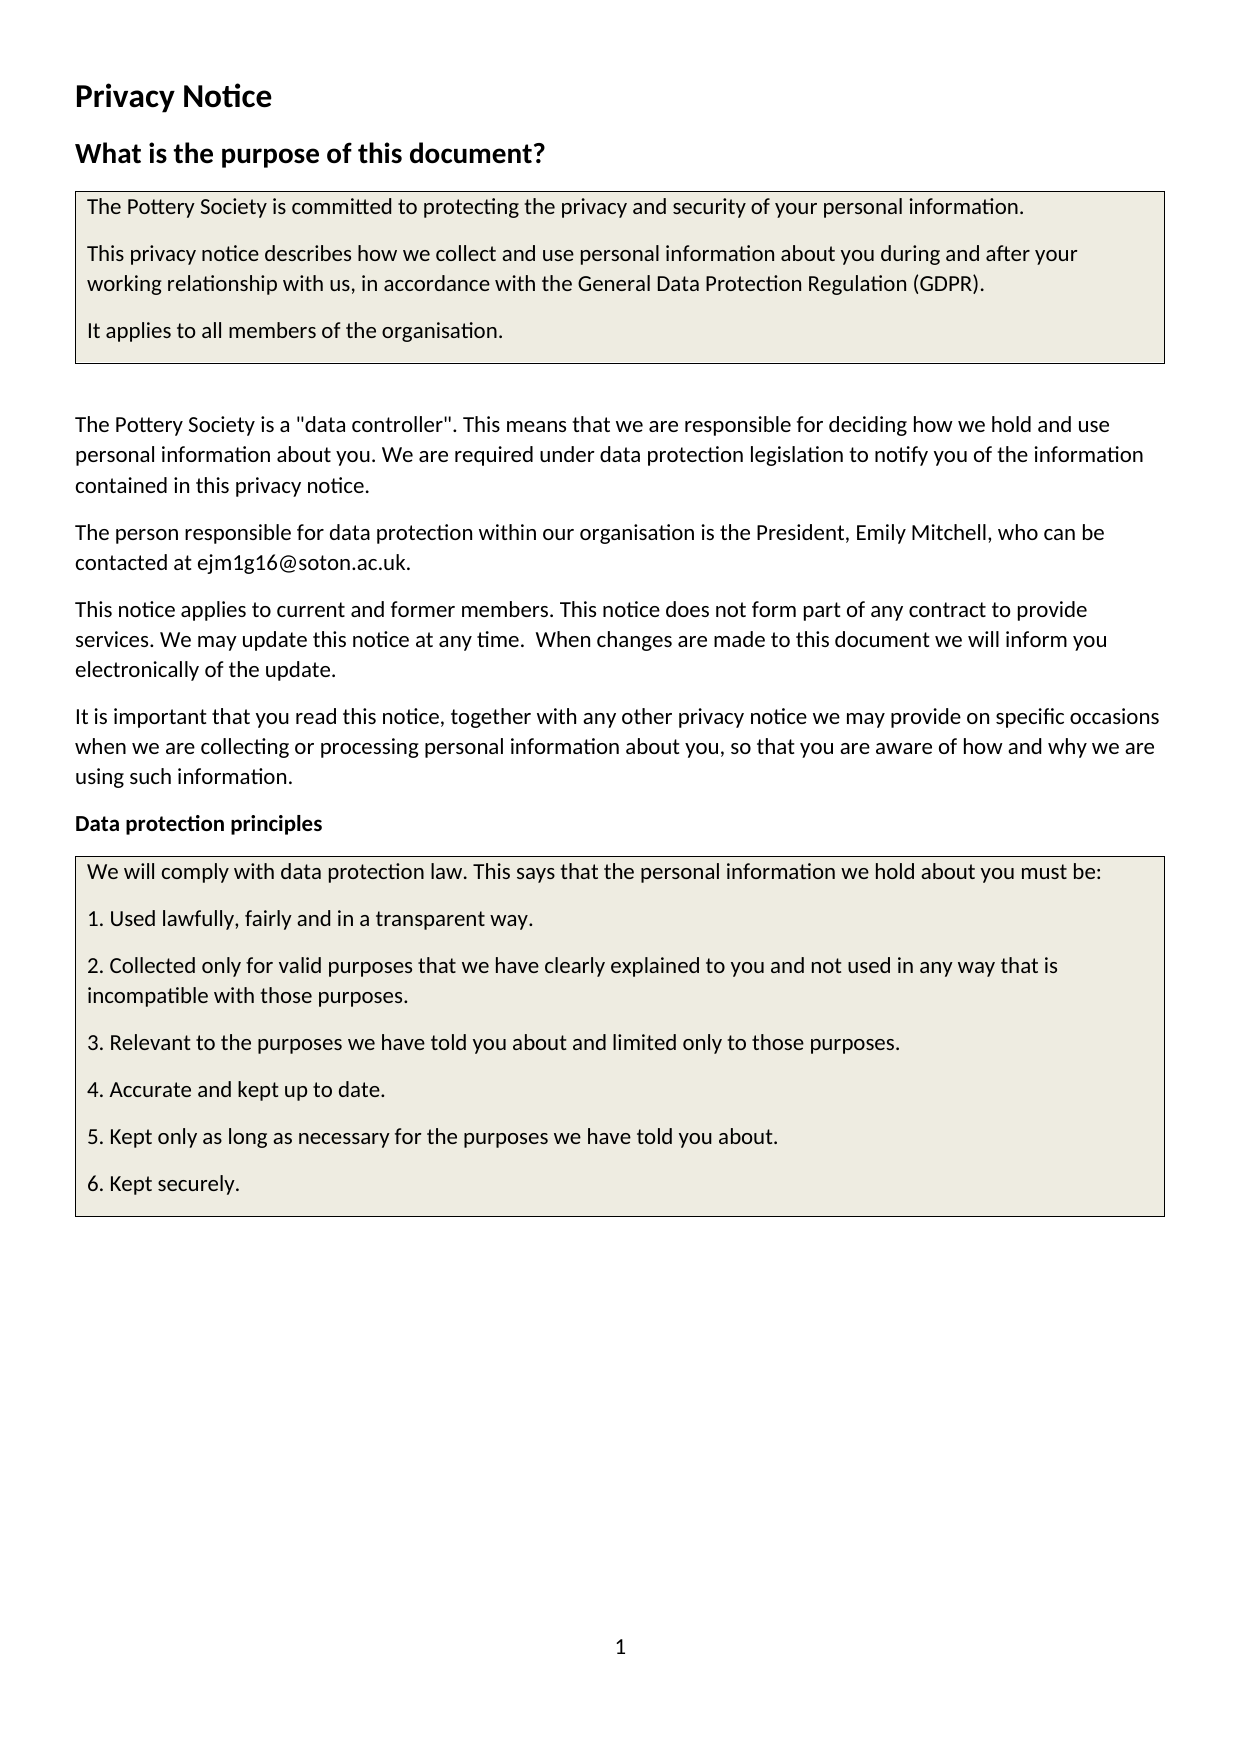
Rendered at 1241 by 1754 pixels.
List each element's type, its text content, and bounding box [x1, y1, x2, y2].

text The person responsible for data protection within our organisation is the President, Emily Mitchell, who can be contacted at ejm1g16@soton.ac.uk. [75, 518, 1165, 576]
text Data protection principles [75, 809, 1165, 837]
text The Pottery Society is a "data controller". This means that we are responsible for deciding how we hold and use personal information about you. We are required under data protection legislation to notify you of the information contained in this privacy notice. [75, 410, 1165, 499]
text This notice applies to current and former members. This notice does not form part of any contract to provide services. We may update this notice at any time. When changes are made to this document we will inform you electronically of the update. [75, 595, 1165, 683]
table_header We will comply with data protection law. This says that the personal information we hold about you must be: 1. Used lawfully, fairly and in a transparent way. 2. Collected only for valid purposes that we have clearly explained to you and not used in any way that is incompatible with those purposes. 3. Relevant to the purposes we have told you about and limited only to those purposes. 4. Accurate and kept up to date. 5. Kept only as long as necessary for the purposes we have told you about. 6. Kept securely. [76, 857, 1164, 1216]
table_header The Pottery Society is committed to protecting the privacy and security of your personal information. This privacy notice describes how we collect and use personal information about you during and after your working relationship with us, in accordance with the General Data Protection Regulation (GDPR). It applies to all members of the organisation. [76, 192, 1164, 362]
text Privacy Notice [75, 75, 1165, 116]
text What is the purpose of this document? [75, 136, 1165, 171]
text It is important that you read this notice, together with any other privacy notice we may provide on specific occasions when we are collecting or processing personal information about you, so that you are aware of how and why we are using such information. [75, 702, 1165, 791]
